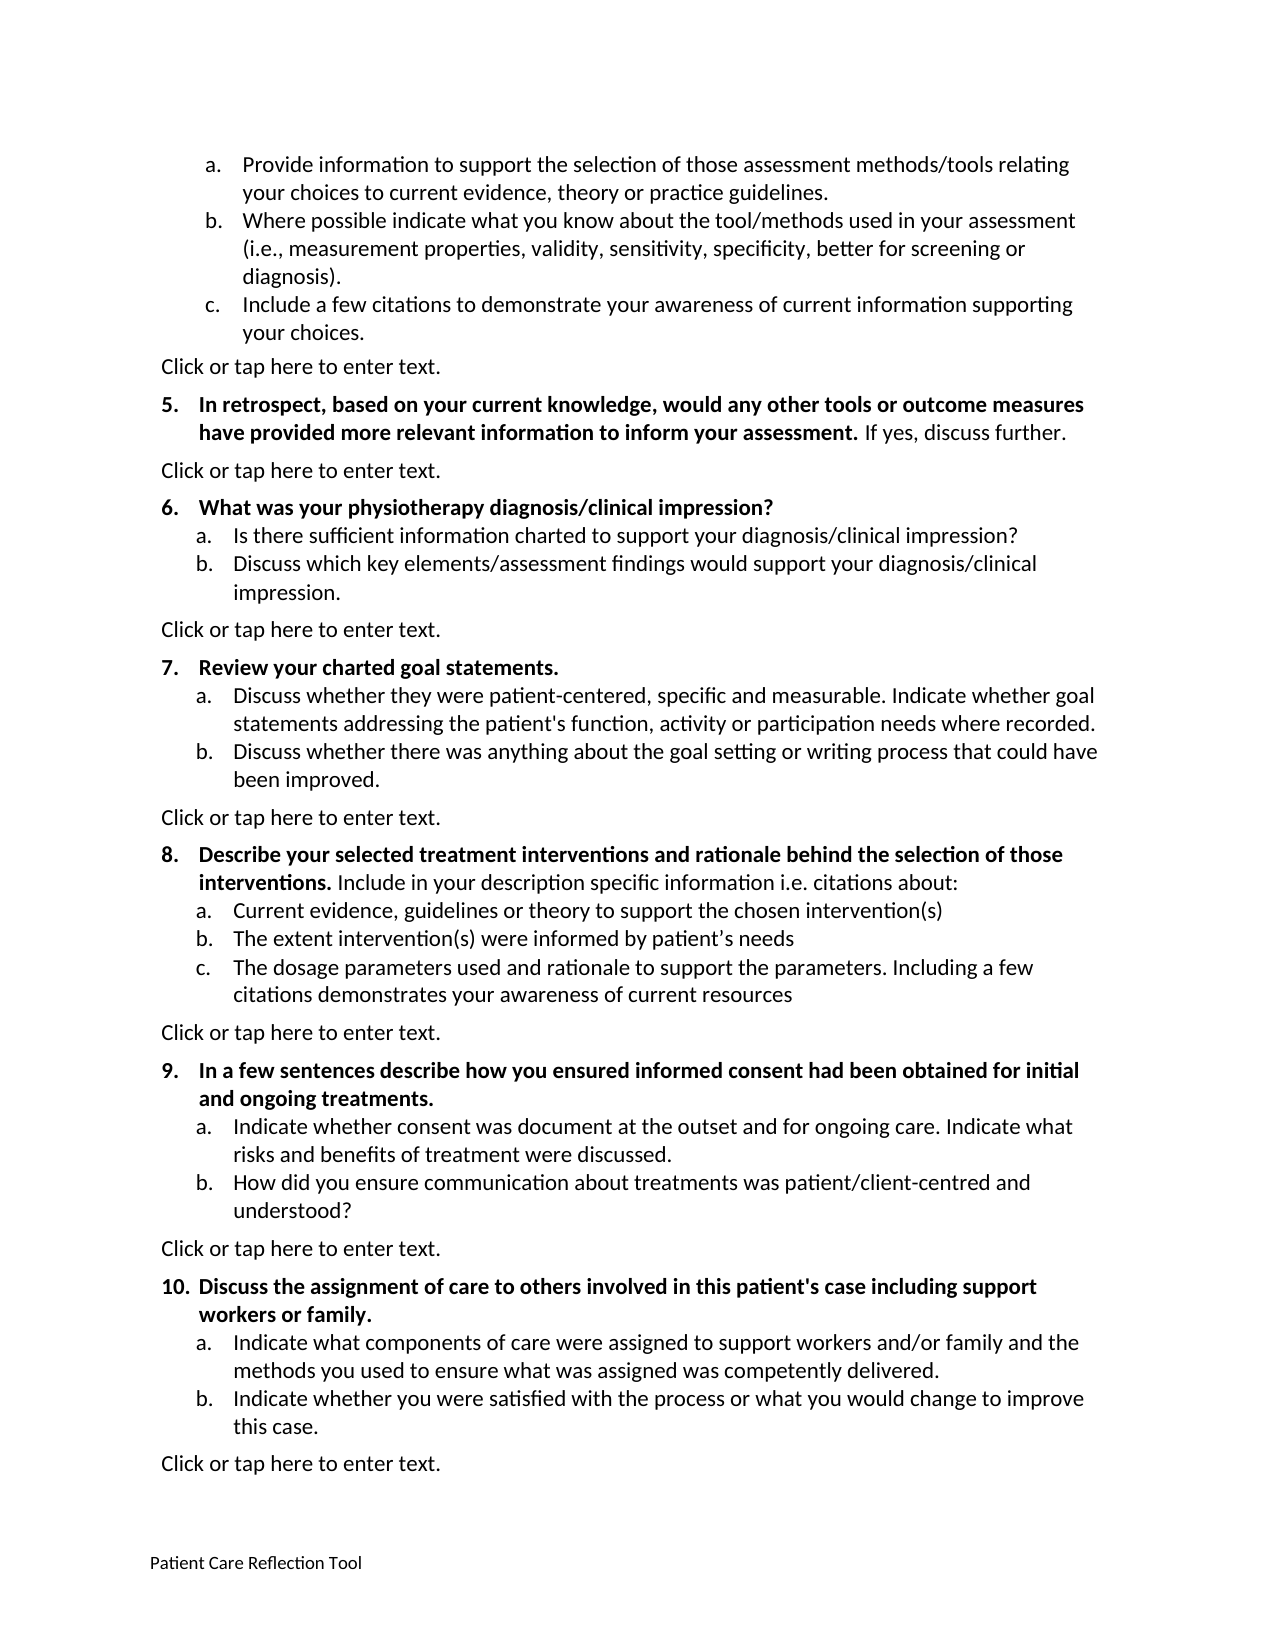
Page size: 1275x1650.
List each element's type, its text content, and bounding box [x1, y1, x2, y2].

table_cell Describe your selected treatment interventions and rationale behind the selection of those interventions. Include in your description specific information i.e. citations about: Current evidence, guidelines or theory to support the chosen intervention(s) The extent intervention(s) were informed by patient’s needs The dosage parameters used and rationale to support the parameters. Including a few citations demonstrates your awareness of current resources [150, 836, 1125, 1014]
table_cell What was your physiotherapy diagnosis/clinical impression? Is there sufficient information charted to support your diagnosis/clinical impression? Discuss which key elements/assessment findings would support your diagnosis/clinical impression. [150, 489, 1125, 611]
table_cell Discuss the assignment of care to others involved in this patient's case including support workers or family. Indicate what components of care were assigned to support workers and/or family and the methods you used to ensure what was assigned was competently delivered. Indicate whether you were satisfied with the process or what you would change to improve this case. [150, 1267, 1125, 1445]
table_cell Review your charted goal statements. Discuss whether they were patient-centered, specific and measurable. Indicate whether goal statements addressing the patient's function, activity or participation needs where recorded. Discuss whether there was anything about the goal setting or writing process that could have been improved. [150, 648, 1125, 798]
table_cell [150, 150, 1125, 346]
table_cell In retrospect, based on your current knowledge, would any other tools or outcome measures have provided more relevant information to inform your assessment. If yes, discuss further. [150, 386, 1125, 451]
table_cell In a few sentences describe how you ensured informed consent had been obtained for initial and ongoing treatments. Indicate whether consent was document at the outset and for ongoing care. Indicate what risks and benefits of treatment were discussed. How did you ensure communication about treatments was patient/client-centred and understood? [150, 1051, 1125, 1229]
